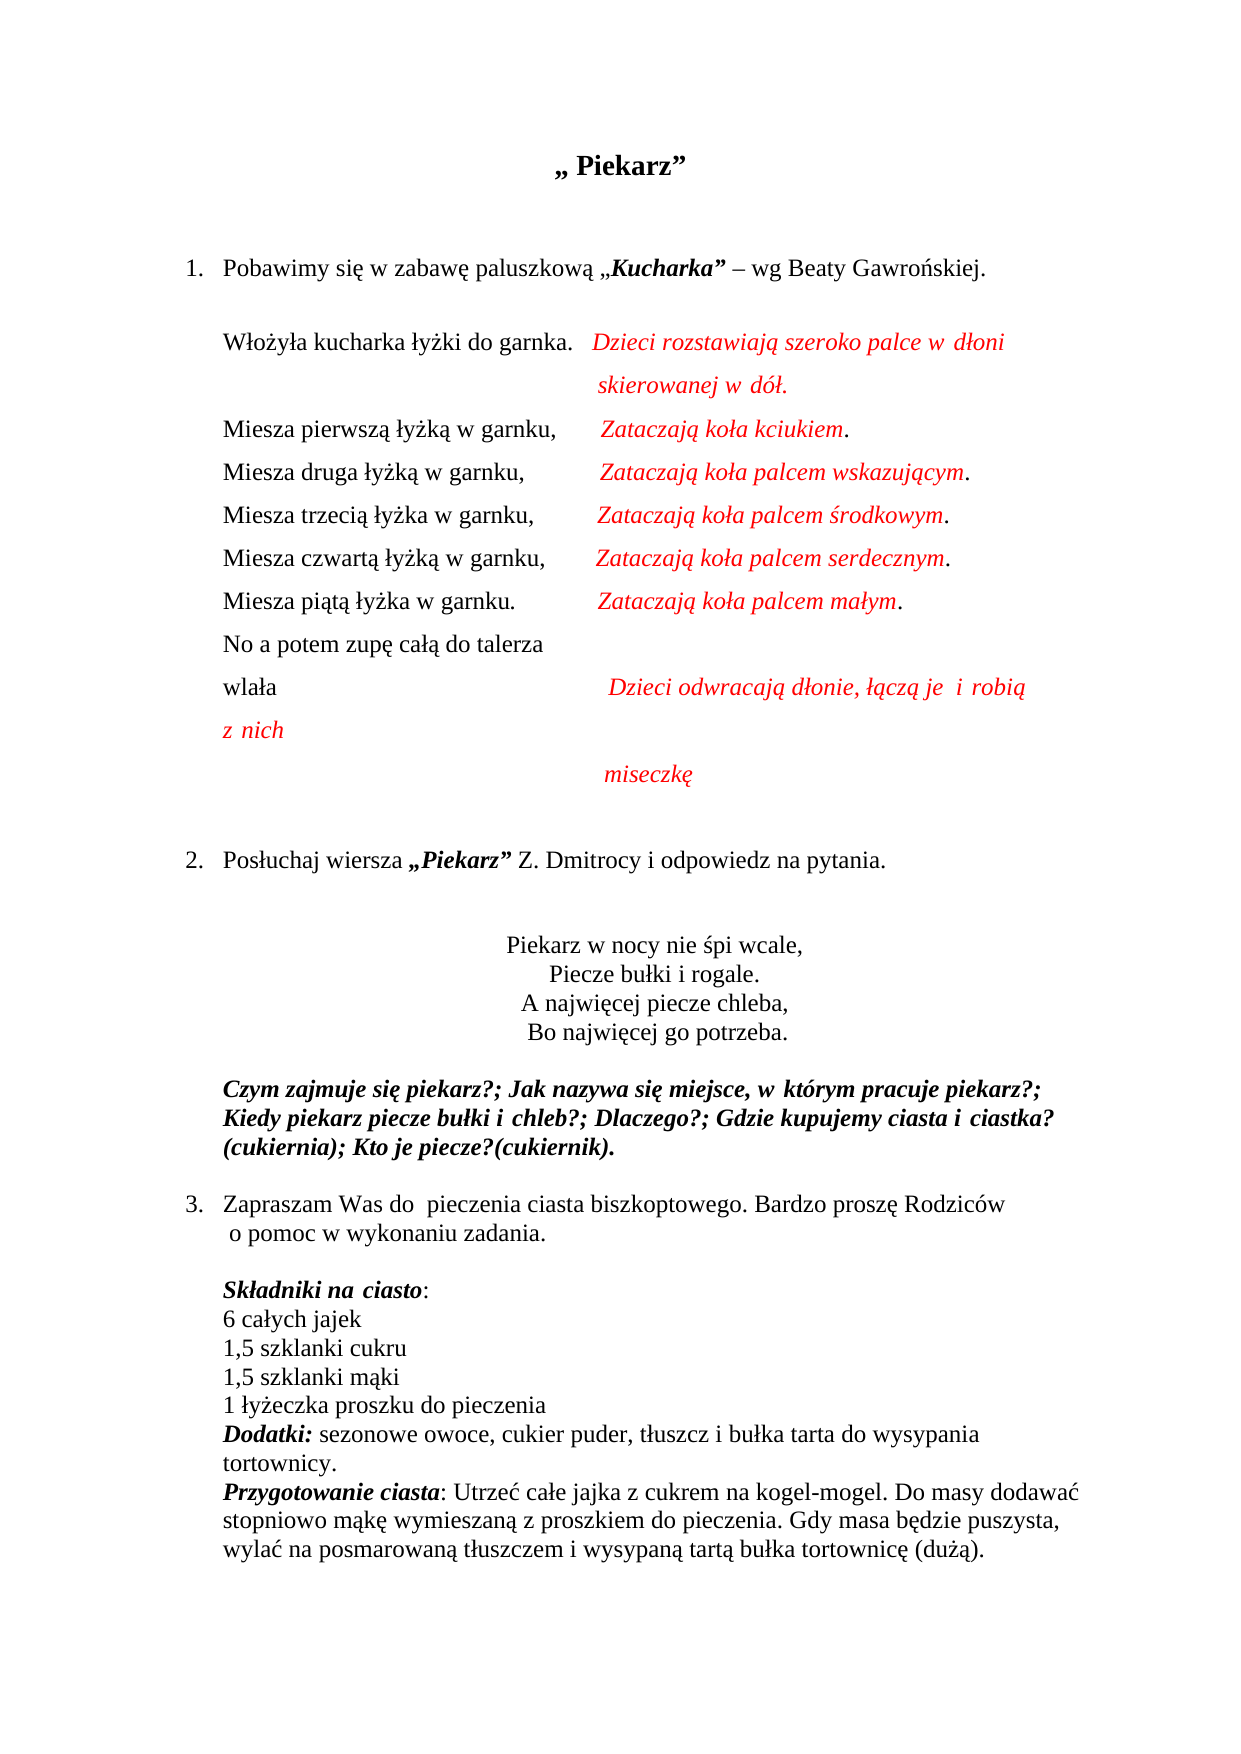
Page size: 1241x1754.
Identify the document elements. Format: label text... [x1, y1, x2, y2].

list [223, 1247, 1093, 1563]
list Zapraszam Was do pieczenia ciasta biszkoptowego. Bardzo proszę Rodziców o pomoc w wykonaniu zadania. [185, 1189, 1093, 1247]
list Piekarz w nocy nie śpi wcale, Piecze bułki i rogale. A najwięcej piecze chleba, Bo najwięcej go potrzeba. [223, 902, 1093, 1045]
list Włożyła kucharka łyżki do garnka. Dzieci rozstawiają szeroko palce w dłoni skierowanej w dół. Miesza pierwszą łyżką w garnku, Zataczają koła kciukiem. Miesza druga łyżką w garnku, Zataczają koła palcem wskazującym. Miesza trzecią łyżka w garnku, Zataczają koła palcem środkowym. Miesza czwartą łyżką w garnku, Zataczają koła palcem serdecznym. Miesza piątą łyżka w garnku. Zataczają koła palcem małym. No a potem zupę całą do talerza wlała Dzieci odwracają dłonie, łączą je i robią z nich miseczkę [223, 284, 1093, 787]
list Posłuchaj wiersza „Piekarz” Z. Dmitrocy i odpowiedz na pytania. [185, 845, 1093, 902]
list Pobawimy się w zabawę paluszkową „Kucharka” – wg Beaty Gawrońskiej. [185, 253, 1093, 282]
text „ Piekarz” [148, 148, 1093, 181]
list Czym zajmuje się piekarz?; Jak nazywa się miejsce, w którym pracuje piekarz?; Kiedy piekarz piecze bułki i chleb?; Dlaczego?; Gdzie kupujemy ciasta i ciastka? (cukiernia); Kto je piecze?(cukiernik). [223, 1074, 1093, 1160]
